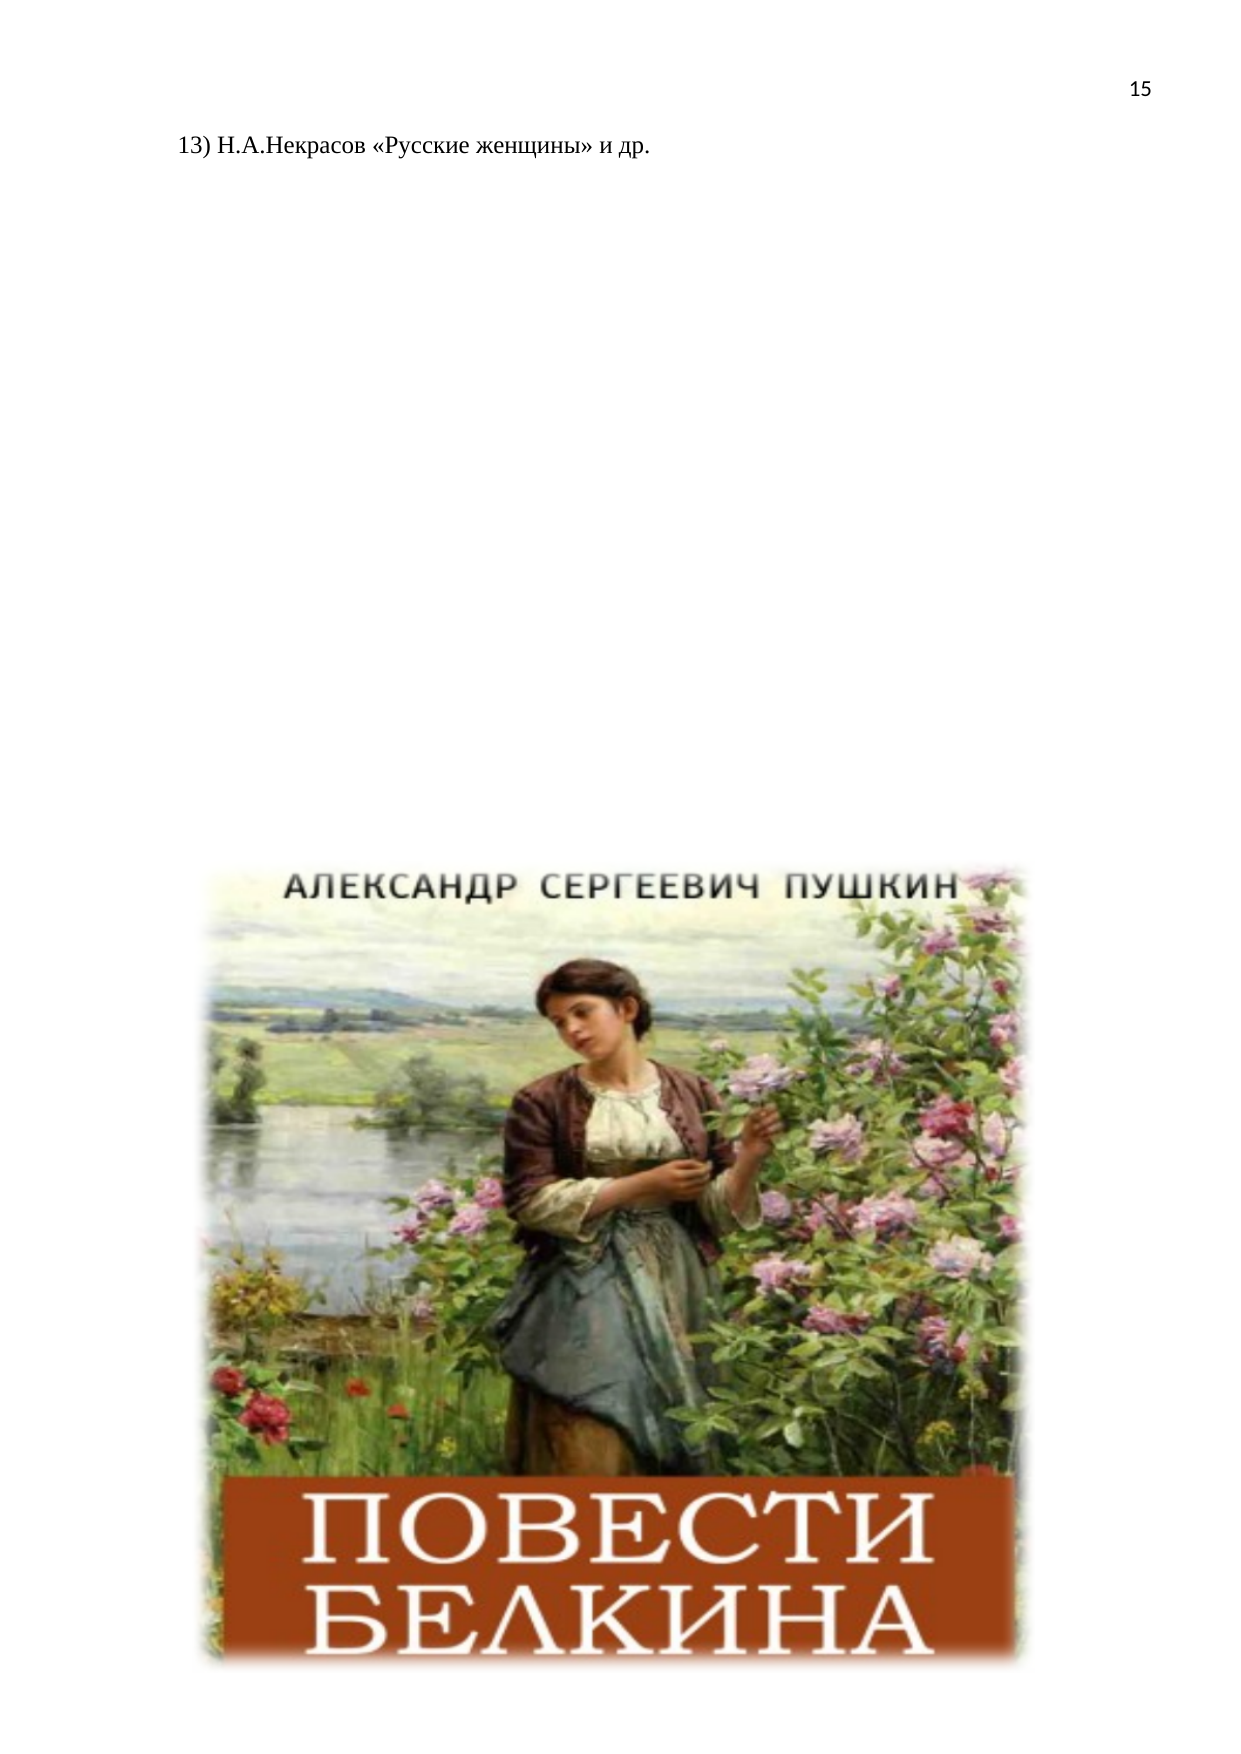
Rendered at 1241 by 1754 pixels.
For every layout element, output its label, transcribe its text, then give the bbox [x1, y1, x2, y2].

picture [221, 887, 1007, 1645]
text 13) Н.А.Некрасов «Русские женщины» и др. [177, 130, 1152, 158]
